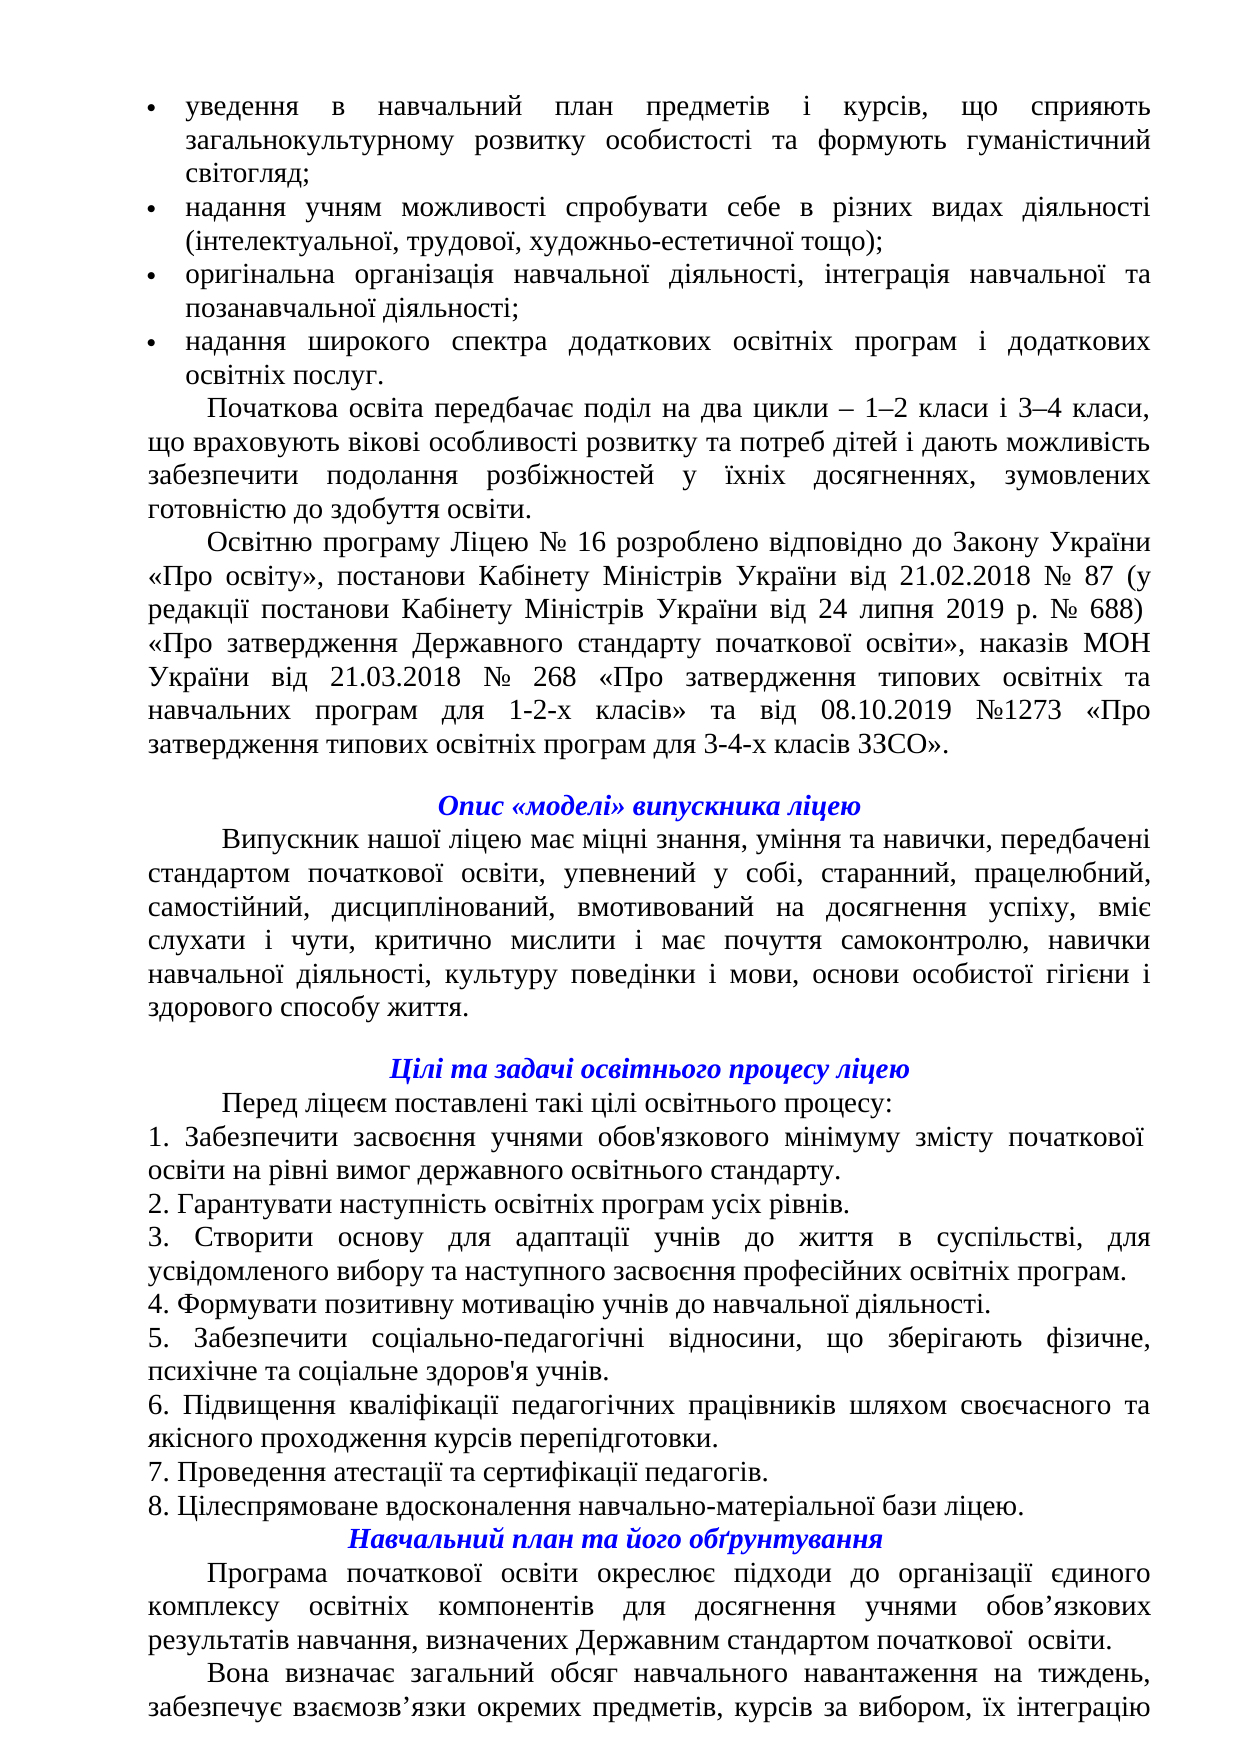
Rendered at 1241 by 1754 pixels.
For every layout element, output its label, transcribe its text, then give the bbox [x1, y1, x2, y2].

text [148, 1655, 1152, 1722]
text Цілі та задачі освітнього процесу ліцею [148, 1052, 1152, 1085]
list оригінальна організація навчальної діяльності, інтеграція навчальної та позанавчальної діяльності; [148, 256, 1152, 323]
text Опис «моделі» випускника ліцею [148, 788, 1152, 822]
text 2. Гарантувати наступність освітніх програм усіх рівнів. [148, 1186, 1152, 1219]
list надання учням можливості спробувати себе в різних видах діяльності (інтелектуальної, трудової, художньо-естетичної тощо); [148, 189, 1152, 256]
text 4. Формувати позитивну мотивацію учнів до навчальної діяльності. [148, 1286, 1152, 1320]
text 7. Проведення атестації та сертифікації педагогів. [148, 1454, 1152, 1488]
text 6. Підвищення кваліфікації педагогічних працівників шляхом своєчасного та якісного проходження курсів перепідготовки. [148, 1387, 1152, 1454]
text Перед ліцеєм поставлені такі цілі освітнього процесу: [148, 1085, 1152, 1119]
text 1. Забезпечити засвоєння учнями обов'язкового мінімуму змісту початкової освіти на рівні вимог державного освітнього стандарту. [148, 1119, 1152, 1186]
list надання широкого спектра додаткових освітніх програм і додаткових освітніх послуг. [148, 323, 1152, 390]
text Програма початкової освіти окреслює підходи до організації єдиного комплексу освітніх компонентів для досягнення учнями обов’язкових результатів навчання, визначених Державним стандартом початкової освіти. [148, 1555, 1152, 1655]
text Навчальний план та його обґрунтування [148, 1521, 1084, 1555]
text 3. Створити основу для адаптації учнів до життя в суспільстві, для усвідомленого вибору та наступного засвоєння професійних освітніх програм. [148, 1219, 1152, 1286]
text 8. Цілеспрямоване вдосконалення навчально-матеріальної бази ліцею. [148, 1488, 1152, 1521]
list уведення в навчальний план предметів і курсів, що сприяють загальнокультурному розвитку особистості та формують гуманістичний світогляд; [148, 88, 1152, 189]
text Освітню програму Ліцею № 16 розроблено відповідно до Закону України «Про освіту», постанови Кабінету Міністрів України від 21.02.2018 № 87 (у редакції постанови Кабінету Міністрів України від 24 липня 2019 р. № 688) «Про затвердження Державного стандарту початкової освіти», наказів МОН України від 21.03.2018 № 268 «Про затвердження типових освітніх та навчальних програм для 1-2-х класів» та від 08.10.2019 №1273 «Про затвердження типових освітніх програм для 3-4-х класів ЗЗСО». [148, 524, 1152, 759]
text 5. Забезпечити соціально-педагогічні відносини, що зберігають фізичне, психічне та соціальне здоров'я учнів. [148, 1320, 1152, 1387]
text Початкова освіта передбачає поділ на два цикли – 1–2 класи і 3–4 класи, що враховують вікові особливості розвитку та потреб дітей і дають можливість забезпечити подолання розбіжностей у їхніх досягненнях, зумовлених готовністю до здобуття освіти. [148, 390, 1152, 524]
text Випускник нашої ліцею має міцні знання, уміння та навички, передбачені стандартом початкової освіти, упевнений у собі, старанний, працелюбний, самостійний, дисциплінований, вмотивований на досягнення успіху, вміє слухати і чути, критично мислити і має почуття самоконтролю, навички навчальної діяльності, культуру поведінки і мови, основи особистої гігієни і здорового способу життя. [148, 822, 1152, 1023]
